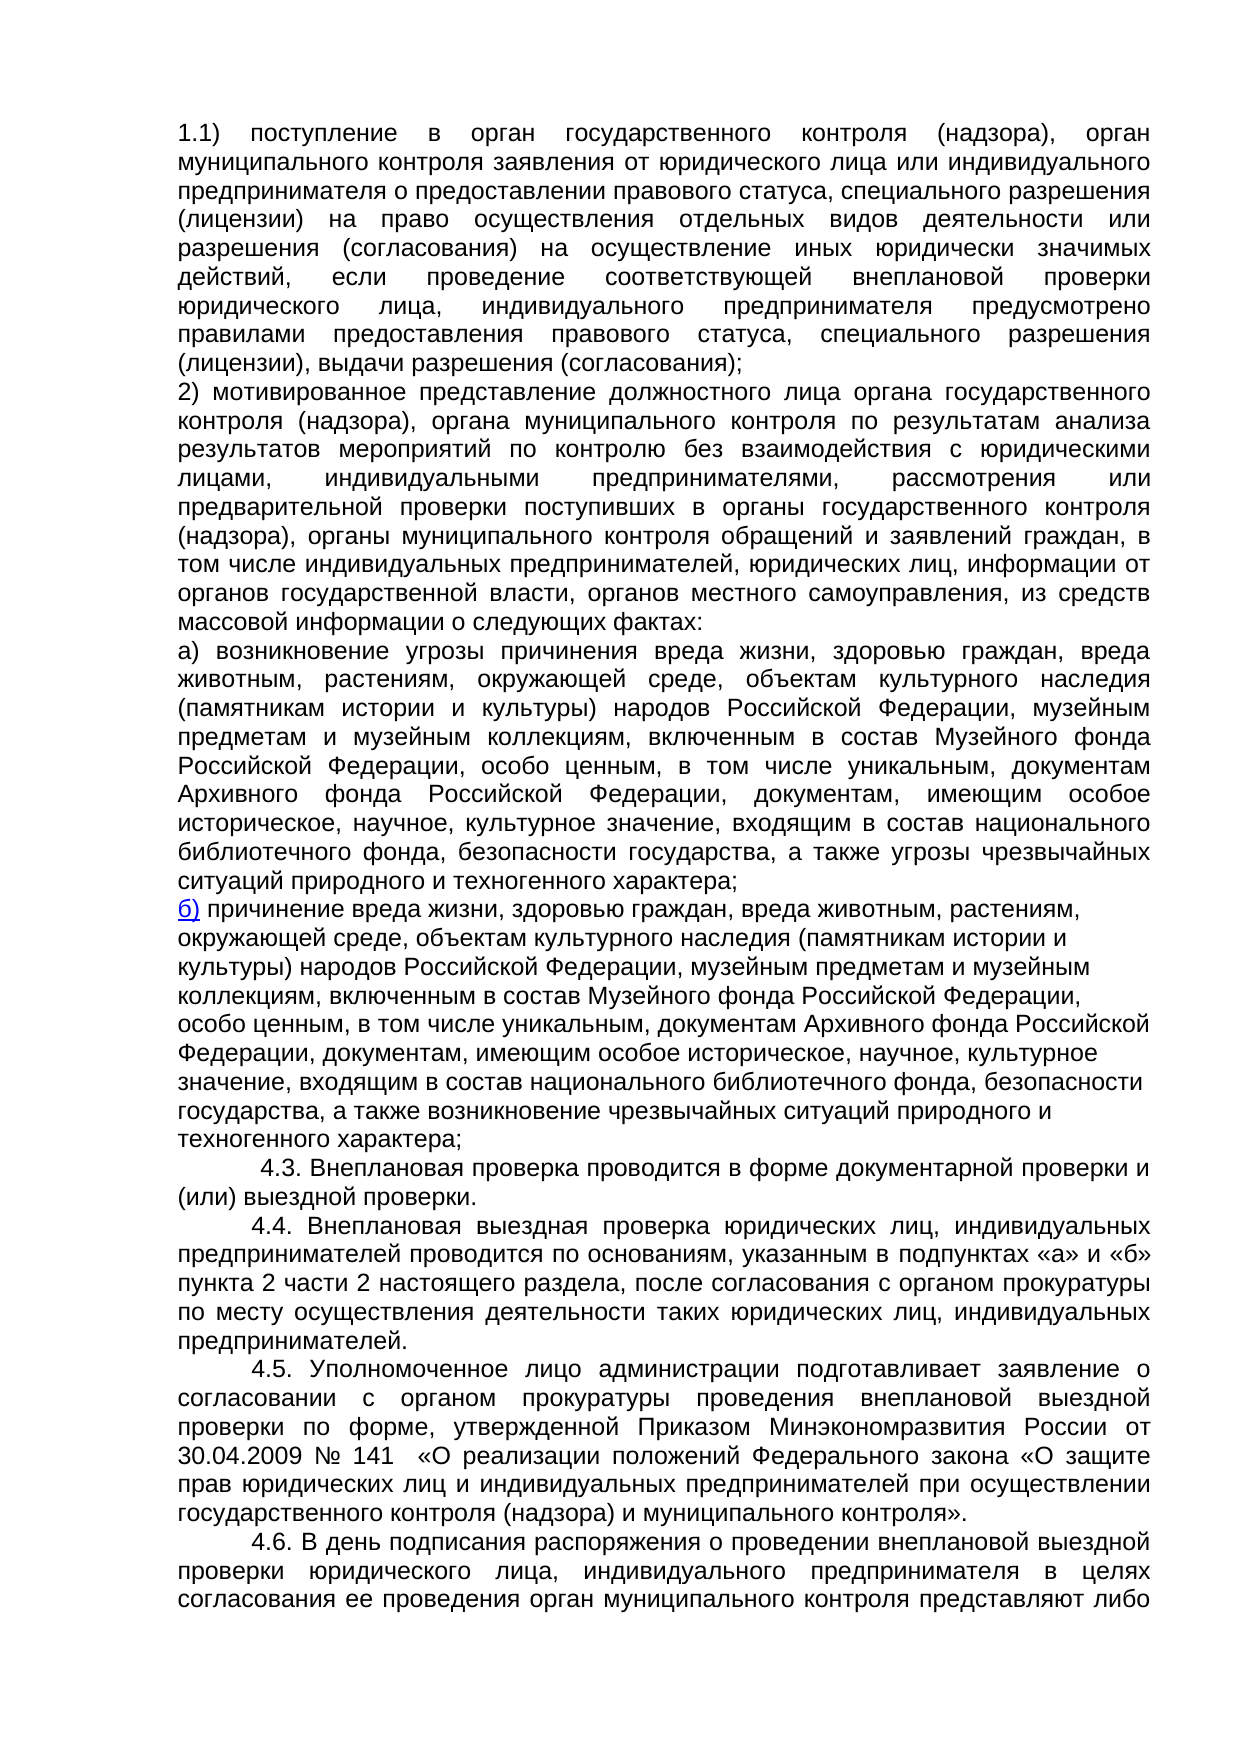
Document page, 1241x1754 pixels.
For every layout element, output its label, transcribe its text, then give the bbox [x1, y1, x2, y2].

text 4.4. Внеплановая выездная проверка юридических лиц, индивидуальных предпринимателей проводится по основаниям, указанным в подпунктах «а» и «б» пункта 2 части 2 настоящего раздела, после согласования с органом прокуратуры по месту осуществления деятельности таких юридических лиц, индивидуальных предпринимателей. [177, 1211, 1152, 1354]
text 4.5. Уполномоченное лицо администрации подготавливает заявление о согласовании с органом прокуратуры проведения внеплановой выездной проверки по форме, утвержденной Приказом Минэкономразвития России от 30.04.2009 № 141 «О реализации положений Федерального закона «О защите прав юридических лиц и индивидуальных предпринимателей при осуществлении государственного контроля (надзора) и муниципального контроля». [177, 1354, 1152, 1527]
text 1.1) поступление в орган государственного контроля (надзора), орган муниципального контроля заявления от юридического лица или индивидуального предпринимателя о предоставлении правового статуса, специального разрешения (лицензии) на право осуществления отдельных видов деятельности или разрешения (согласования) на осуществление иных юридически значимых действий, если проведение соответствующей внеплановой проверки юридического лица, индивидуального предпринимателя предусмотрено правилами предоставления правового статуса, специального разрешения (лицензии), выдачи разрешения (согласования); [177, 118, 1152, 377]
text 4.3. Внеплановая проверка проводится в форме документарной проверки и (или) выездной проверки. [177, 1153, 1152, 1211]
text а) возникновение угрозы причинения вреда жизни, здоровью граждан, вреда животным, растениям, окружающей среде, объектам культурного наследия (памятникам истории и культуры) народов Российской Федерации, музейным предметам и музейным коллекциям, включенным в состав Музейного фонда Российской Федерации, особо ценным, в том числе уникальным, документам Архивного фонда Российской Федерации, документам, имеющим особое историческое, научное, культурное значение, входящим в состав национального библиотечного фонда, безопасности государства, а также угрозы чрезвычайных ситуаций природного и техногенного характера; [177, 636, 1152, 894]
text 2) мотивированное представление должностного лица органа государственного контроля (надзора), органа муниципального контроля по результатам анализа результатов мероприятий по контролю без взаимодействия с юридическими лицами, индивидуальными предпринимателями, рассмотрения или предварительной проверки поступивших в органы государственного контроля (надзора), органы муниципального контроля обращений и заявлений граждан, в том числе индивидуальных предпринимателей, юридических лиц, информации от органов государственной власти, органов местного самоуправления, из средств массовой информации о следующих фактах: [177, 377, 1152, 636]
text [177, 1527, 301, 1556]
text б) причинение вреда жизни, здоровью граждан, вреда животным, растениям, окружающей среде, объектам культурного наследия (памятникам истории и культуры) народов Российской Федерации, музейным предметам и музейным коллекциям, включенным в состав Музейного фонда Российской Федерации, особо ценным, в том числе уникальным, документам Архивного фонда Российской Федерации, документам, имеющим особое историческое, научное, культурное значение, входящим в состав национального библиотечного фонда, безопасности государства, а также возникновение чрезвычайных ситуаций природного и техногенного характера; [177, 894, 1152, 1153]
